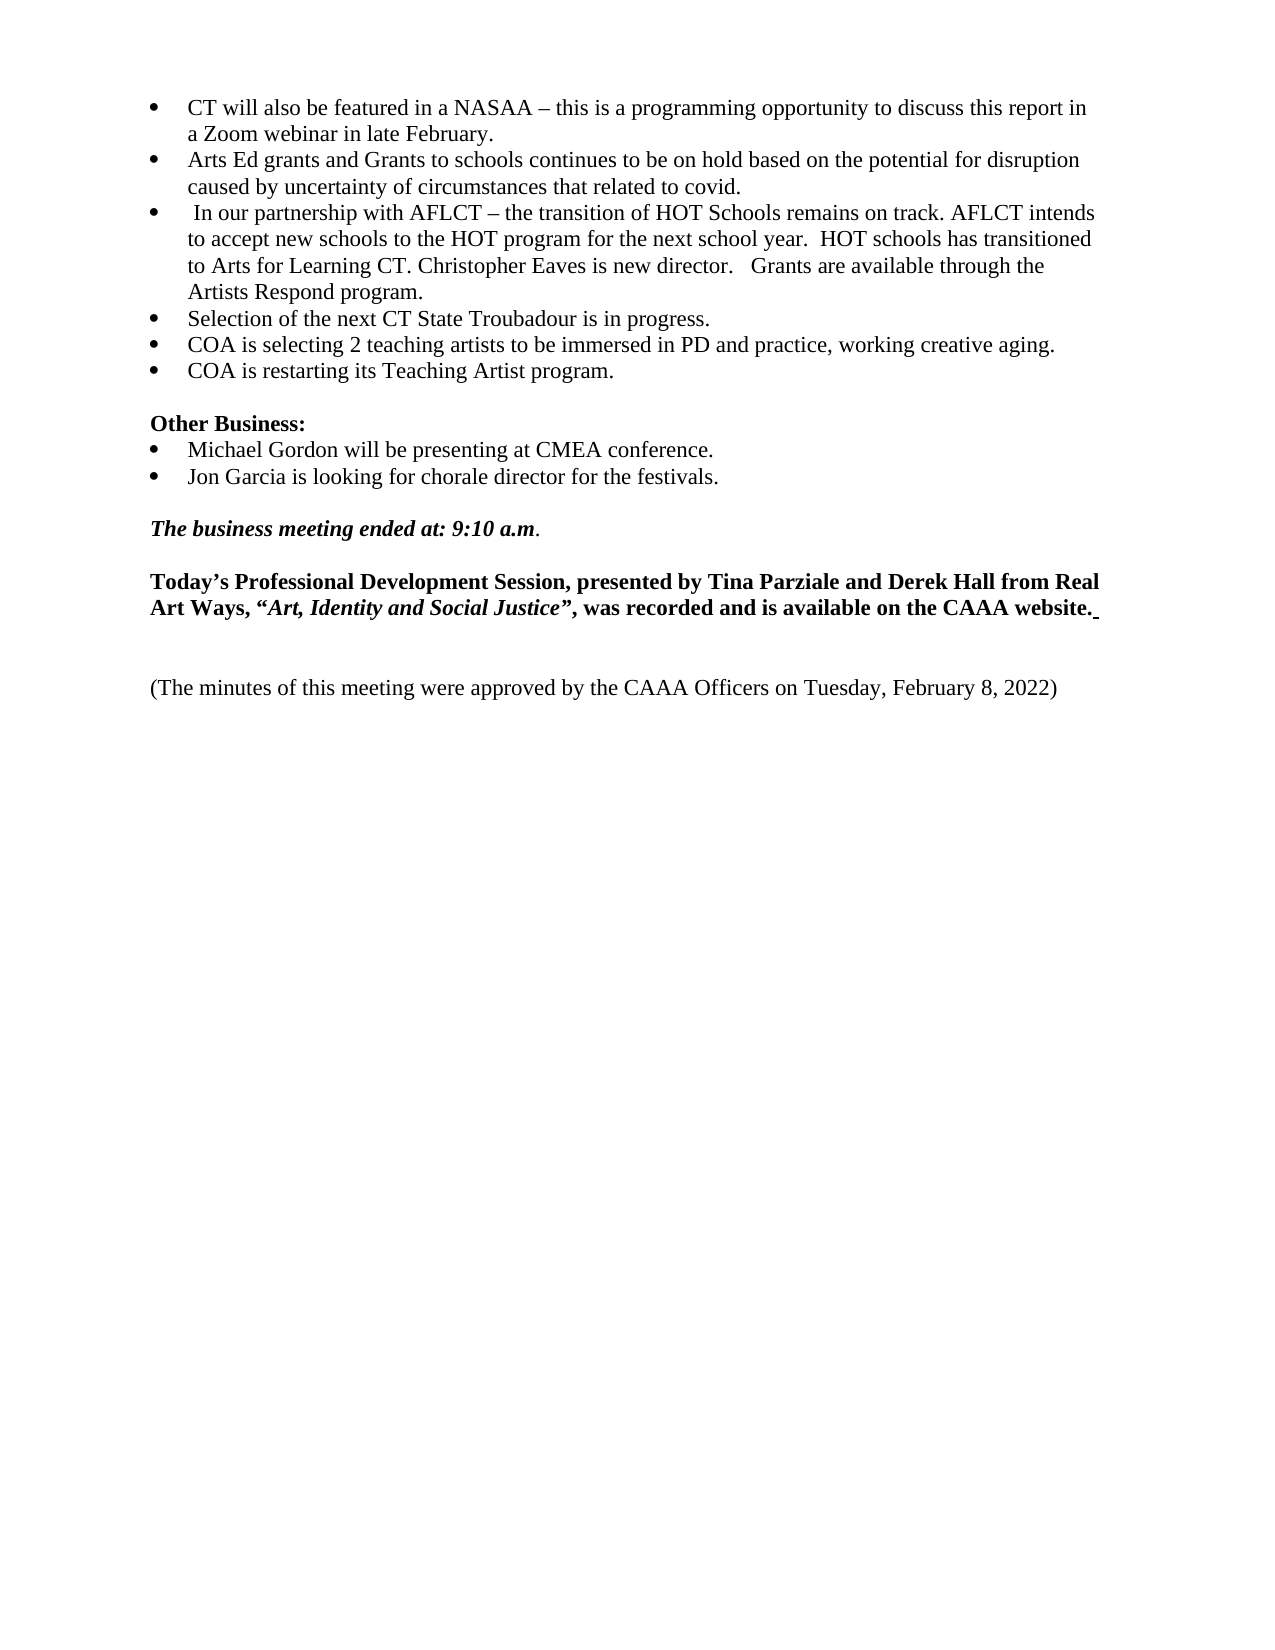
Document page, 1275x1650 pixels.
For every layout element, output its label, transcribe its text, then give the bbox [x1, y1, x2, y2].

list COA is selecting 2 teaching artists to be immersed in PD and practice, working creative aging. [150, 331, 1097, 357]
list CT will also be featured in a NASAA – this is a programming opportunity to discuss this report in a Zoom webinar in late February. [150, 94, 1097, 146]
list Arts Ed grants and Grants to schools continues to be on hold based on the potential for disruption caused by uncertainty of circumstances that related to covid. [150, 146, 1097, 199]
list Michael Gordon will be presenting at CMEA conference. [150, 436, 1097, 463]
list In our partnership with AFLCT – the transition of HOT Schools remains on track. AFLCT intends to accept new schools to the HOT program for the next school year. HOT schools has transitioned to Arts for Learning CT. Christopher Eaves is new director. Grants are available through the Artists Respond program. [150, 199, 1097, 304]
list Jon Garcia is looking for chorale director for the festivals. [150, 463, 1097, 489]
list Selection of the next CT State Troubadour is in progress. [150, 304, 1097, 331]
text The business meeting ended at: 9:10 a.m. [150, 515, 1097, 542]
text Today’s Professional Development Session, presented by Tina Parziale and Derek Hall from Real Art Ways, “Art, Identity and Social Justice”, was recorded and is available on the CAAA website. [150, 568, 1116, 621]
text (The minutes of this meeting were approved by the CAAA Officers on Tuesday, February 8, 2022) [150, 673, 1125, 700]
list COA is restarting its Teaching Artist program. [150, 357, 1097, 384]
text Other Business: [150, 410, 1097, 436]
